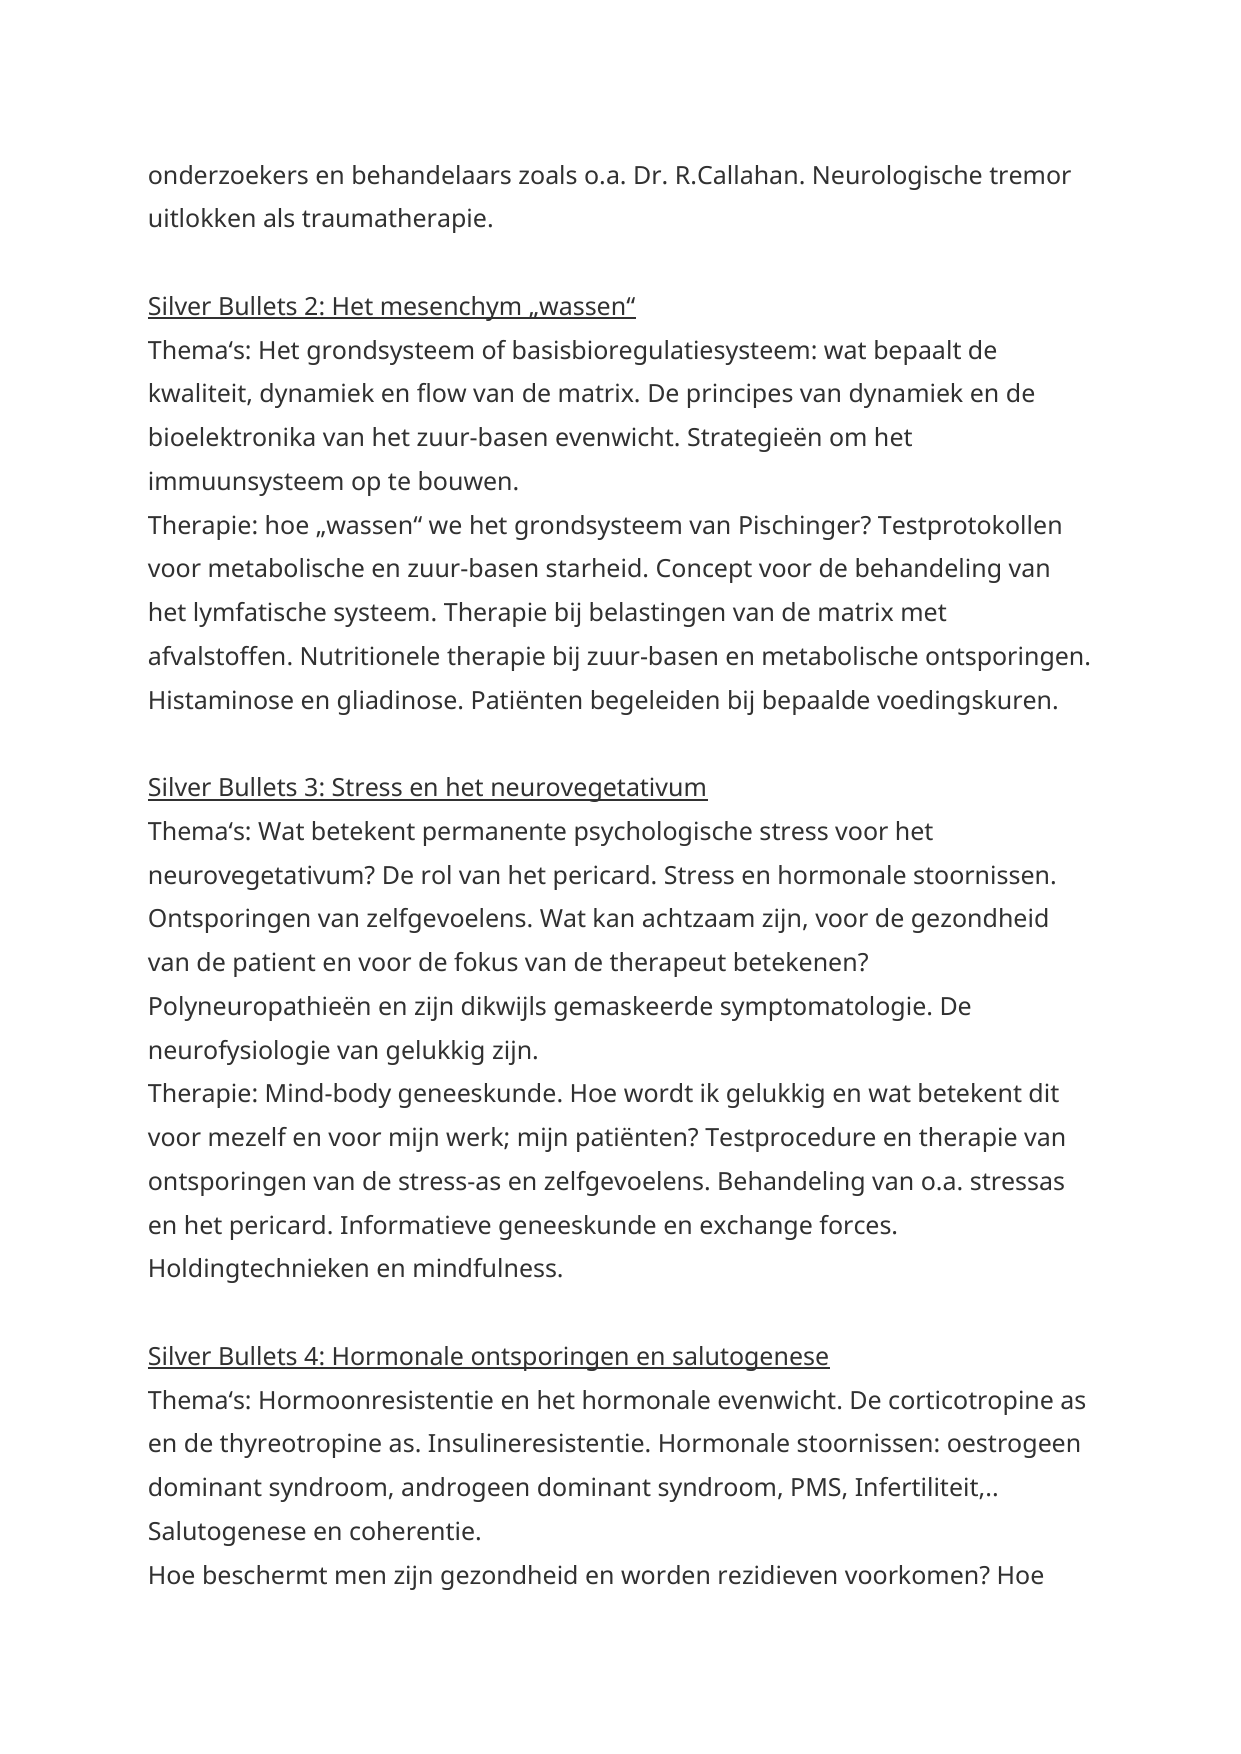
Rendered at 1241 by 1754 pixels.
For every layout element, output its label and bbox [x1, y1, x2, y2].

text [148, 148, 1093, 1591]
